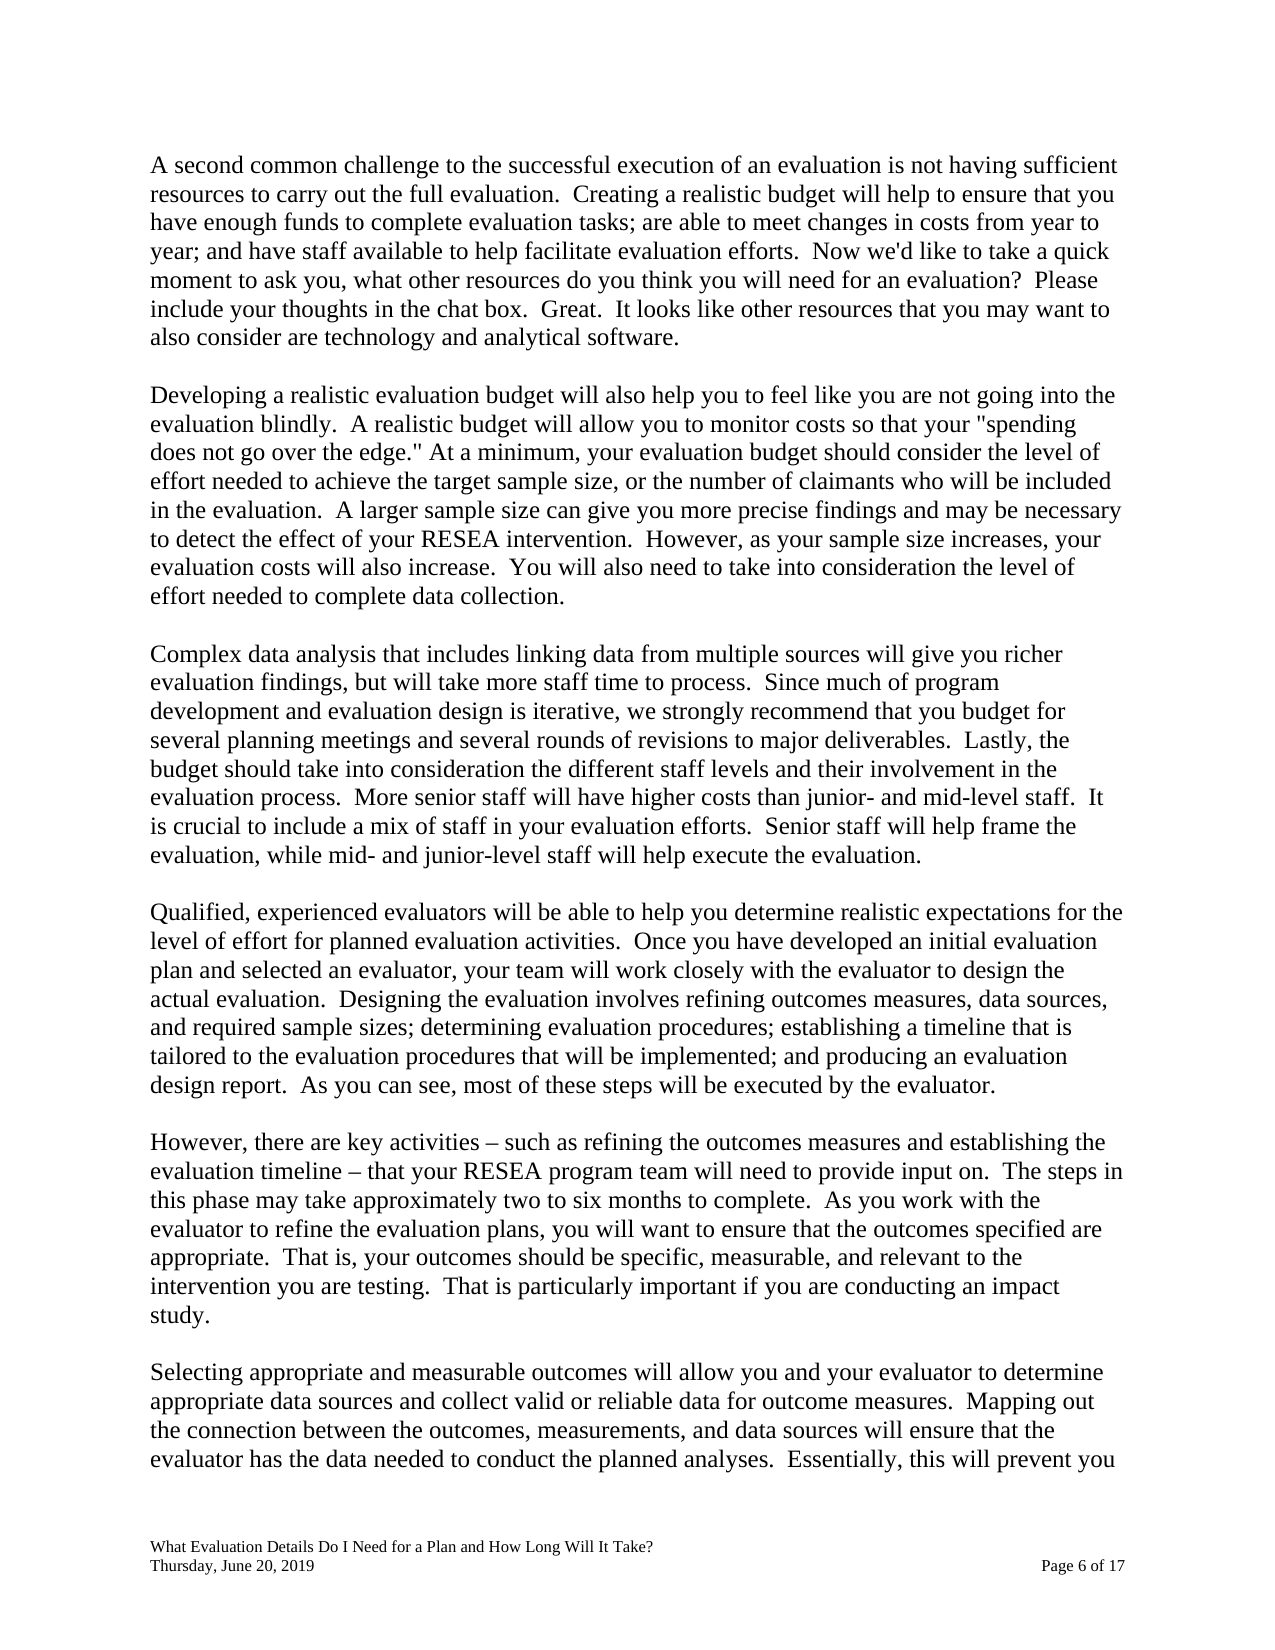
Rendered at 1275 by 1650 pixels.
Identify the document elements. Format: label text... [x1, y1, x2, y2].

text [150, 1357, 1125, 1472]
text Qualified, experienced evaluators will be able to help you determine realistic expectations for the level of effort for planned evaluation activities. Once you have developed an initial evaluation plan and selected an evaluator, your team will work closely with the evaluator to design the actual evaluation. Designing the evaluation involves refining outcomes measures, data sources, and required sample sizes; determining evaluation procedures; establishing a timeline that is tailored to the evaluation procedures that will be implemented; and producing an evaluation design report. As you can see, most of these steps will be executed by the evaluator. [150, 897, 1125, 1099]
text A second common challenge to the successful execution of an evaluation is not having sufficient resources to carry out the full evaluation. Creating a realistic budget will help to ensure that you have enough funds to complete evaluation tasks; are able to meet changes in costs from year to year; and have staff available to help facilitate evaluation efforts. Now we'd like to take a quick moment to ask you, what other resources do you think you will need for an evaluation? Please include your thoughts in the chat box. Great. It looks like other resources that you may want to also consider are technology and analytical software. [150, 150, 1125, 351]
text However, there are key activities – such as refining the outcomes measures and establishing the evaluation timeline – that your RESEA program team will need to provide input on. The steps in this phase may take approximately two to six months to complete. As you work with the evaluator to refine the evaluation plans, you will want to ensure that the outcomes specified are appropriate. That is, your outcomes should be specific, measurable, and relevant to the intervention you are testing. That is particularly important if you are conducting an impact study. [150, 1127, 1125, 1329]
text Complex data analysis that includes linking data from multiple sources will give you richer evaluation findings, but will take more staff time to process. Since much of program development and evaluation design is iterative, we strongly recommend that you budget for several planning meetings and several rounds of revisions to major deliverables. Lastly, the budget should take into consideration the different staff levels and their involvement in the evaluation process. More senior staff will have higher costs than junior- and mid-level staff. It is crucial to include a mix of staff in your evaluation efforts. Senior staff will help frame the evaluation, while mid- and junior-level staff will help execute the evaluation. [150, 639, 1125, 869]
text Developing a realistic evaluation budget will also help you to feel like you are not going into the evaluation blindly. A realistic budget will allow you to monitor costs so that your "spending does not go over the edge." At a minimum, your evaluation budget should consider the level of effort needed to achieve the target sample size, or the number of claimants who will be included in the evaluation. A larger sample size can give you more precise findings and may be necessary to detect the effect of your RESEA intervention. However, as your sample size increases, your evaluation costs will also increase. You will also need to take into consideration the level of effort needed to complete data collection. [150, 380, 1125, 610]
